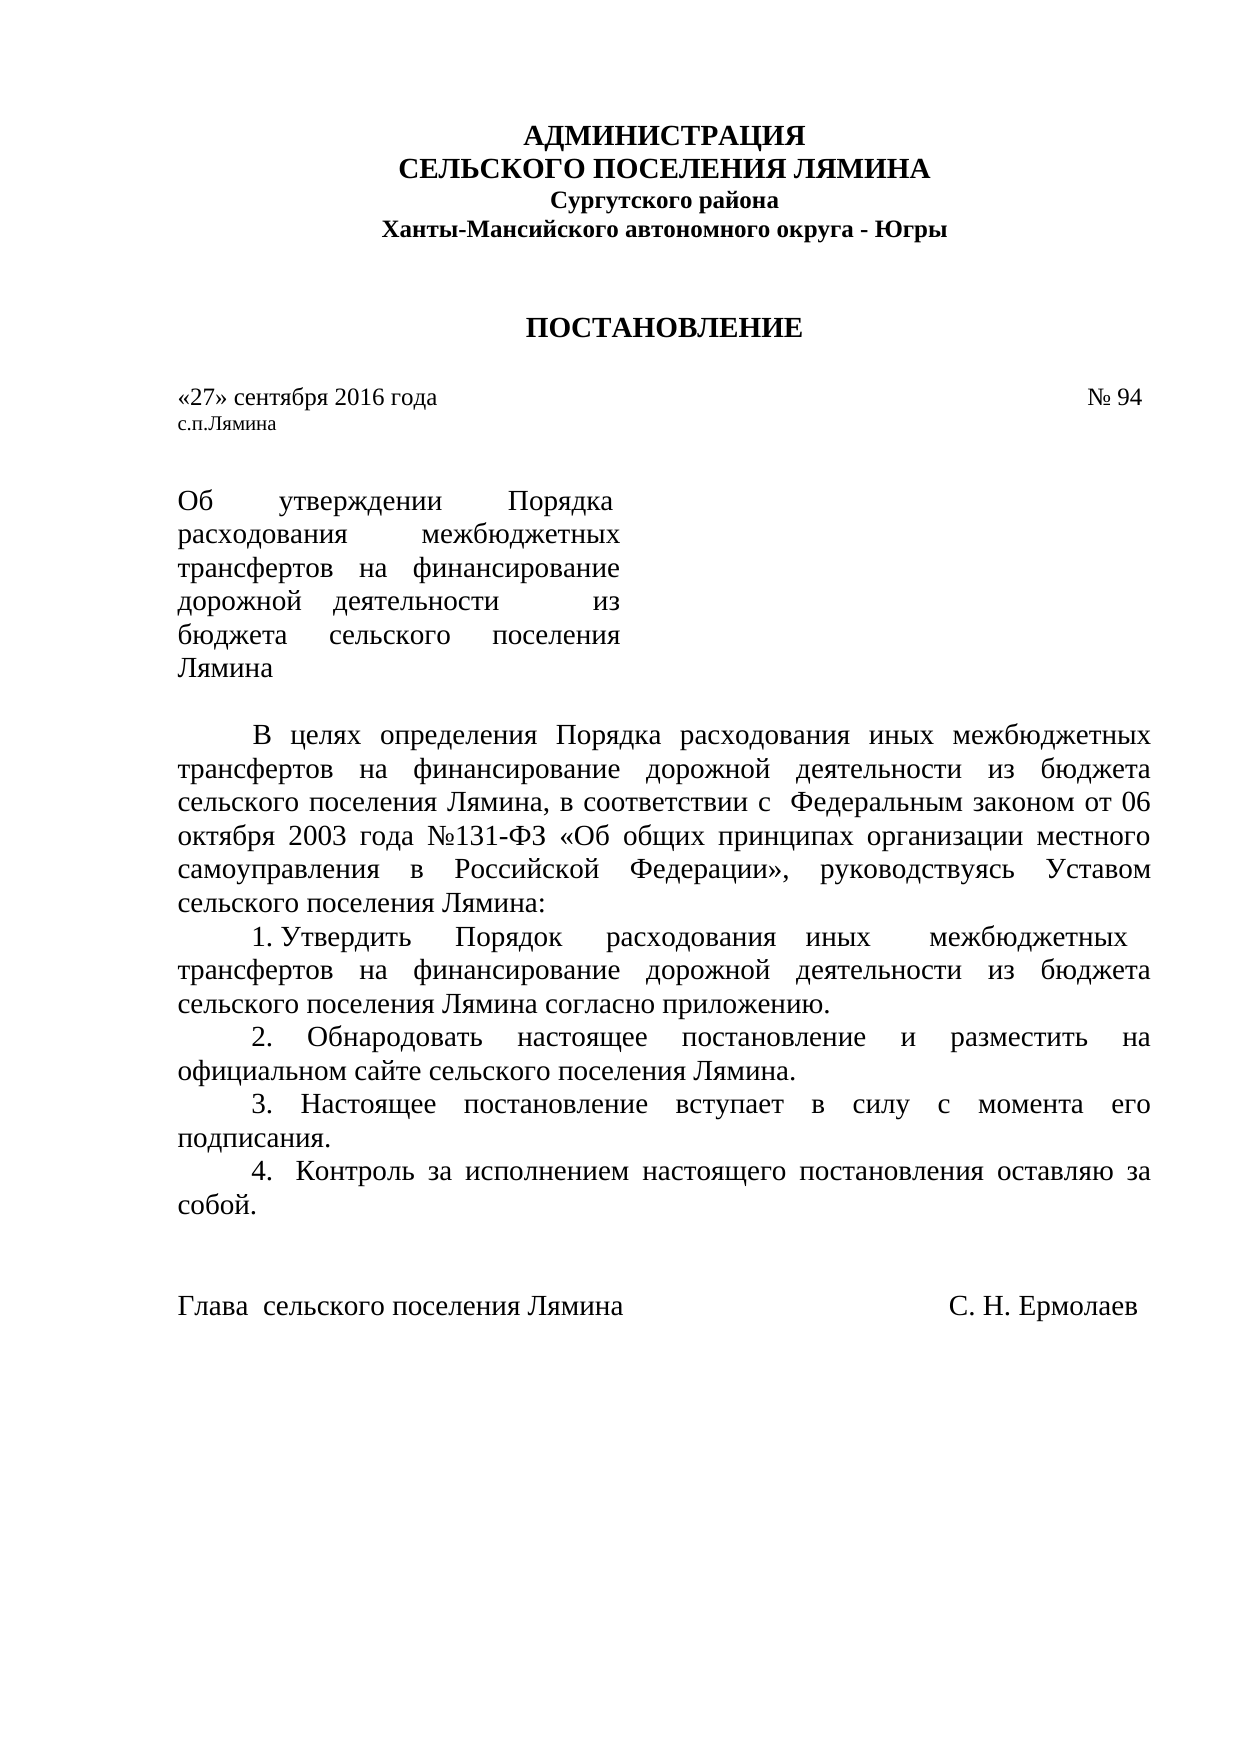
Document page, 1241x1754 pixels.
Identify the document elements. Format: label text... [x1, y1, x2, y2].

text 4. Контроль за исполнением настоящего постановления оставляю за собой. [177, 1153, 1152, 1221]
text трансфертов на финансирование дорожной деятельности из бюджета сельского поселения Лямина согласно приложению. [177, 952, 1152, 1019]
text ПОСТАНОВЛЕНИЕ [177, 310, 1152, 343]
text с.п.Лямина [177, 410, 1152, 434]
text расходования межбюджетных трансфертов на финансирование дорожной деятельности из бюджета сельского поселения Лямина [177, 516, 620, 684]
text Глава сельского поселения Лямина С. Н. Ермолаев [177, 1288, 1152, 1321]
text «27» сентября 2016 года № 94 [177, 382, 1152, 410]
text 2. Обнародовать настоящее постановление и разместить на официальном сайте сельского поселения Лямина. [177, 1019, 1152, 1086]
text 3. Настоящее постановление вступает в силу с момента его подписания. [177, 1086, 1152, 1153]
text Об утверждении Порядка [177, 483, 620, 516]
text Сургутского района [177, 185, 1152, 214]
text Ханты-Мансийского автономного округа - Югры [177, 214, 1152, 243]
text 1. Утвердить Порядок расходования иных межбюджетных [177, 919, 1152, 952]
text СЕЛЬСКОГО ПОСЕЛЕНИЯ ЛЯМИНА [177, 152, 1152, 185]
text В целях определения Порядка расходования иных межбюджетных трансфертов на финансирование дорожной деятельности из бюджета сельского поселения Лямина, в соответствии с Федеральным законом от 06 октября 2003 года №131-ФЗ «Об общих принципах организации местного самоуправления в Российской Федерации», руководствуясь Уставом сельского поселения Лямина: [177, 717, 1152, 919]
text АДМИНИСТРАЦИЯ [177, 118, 1152, 152]
